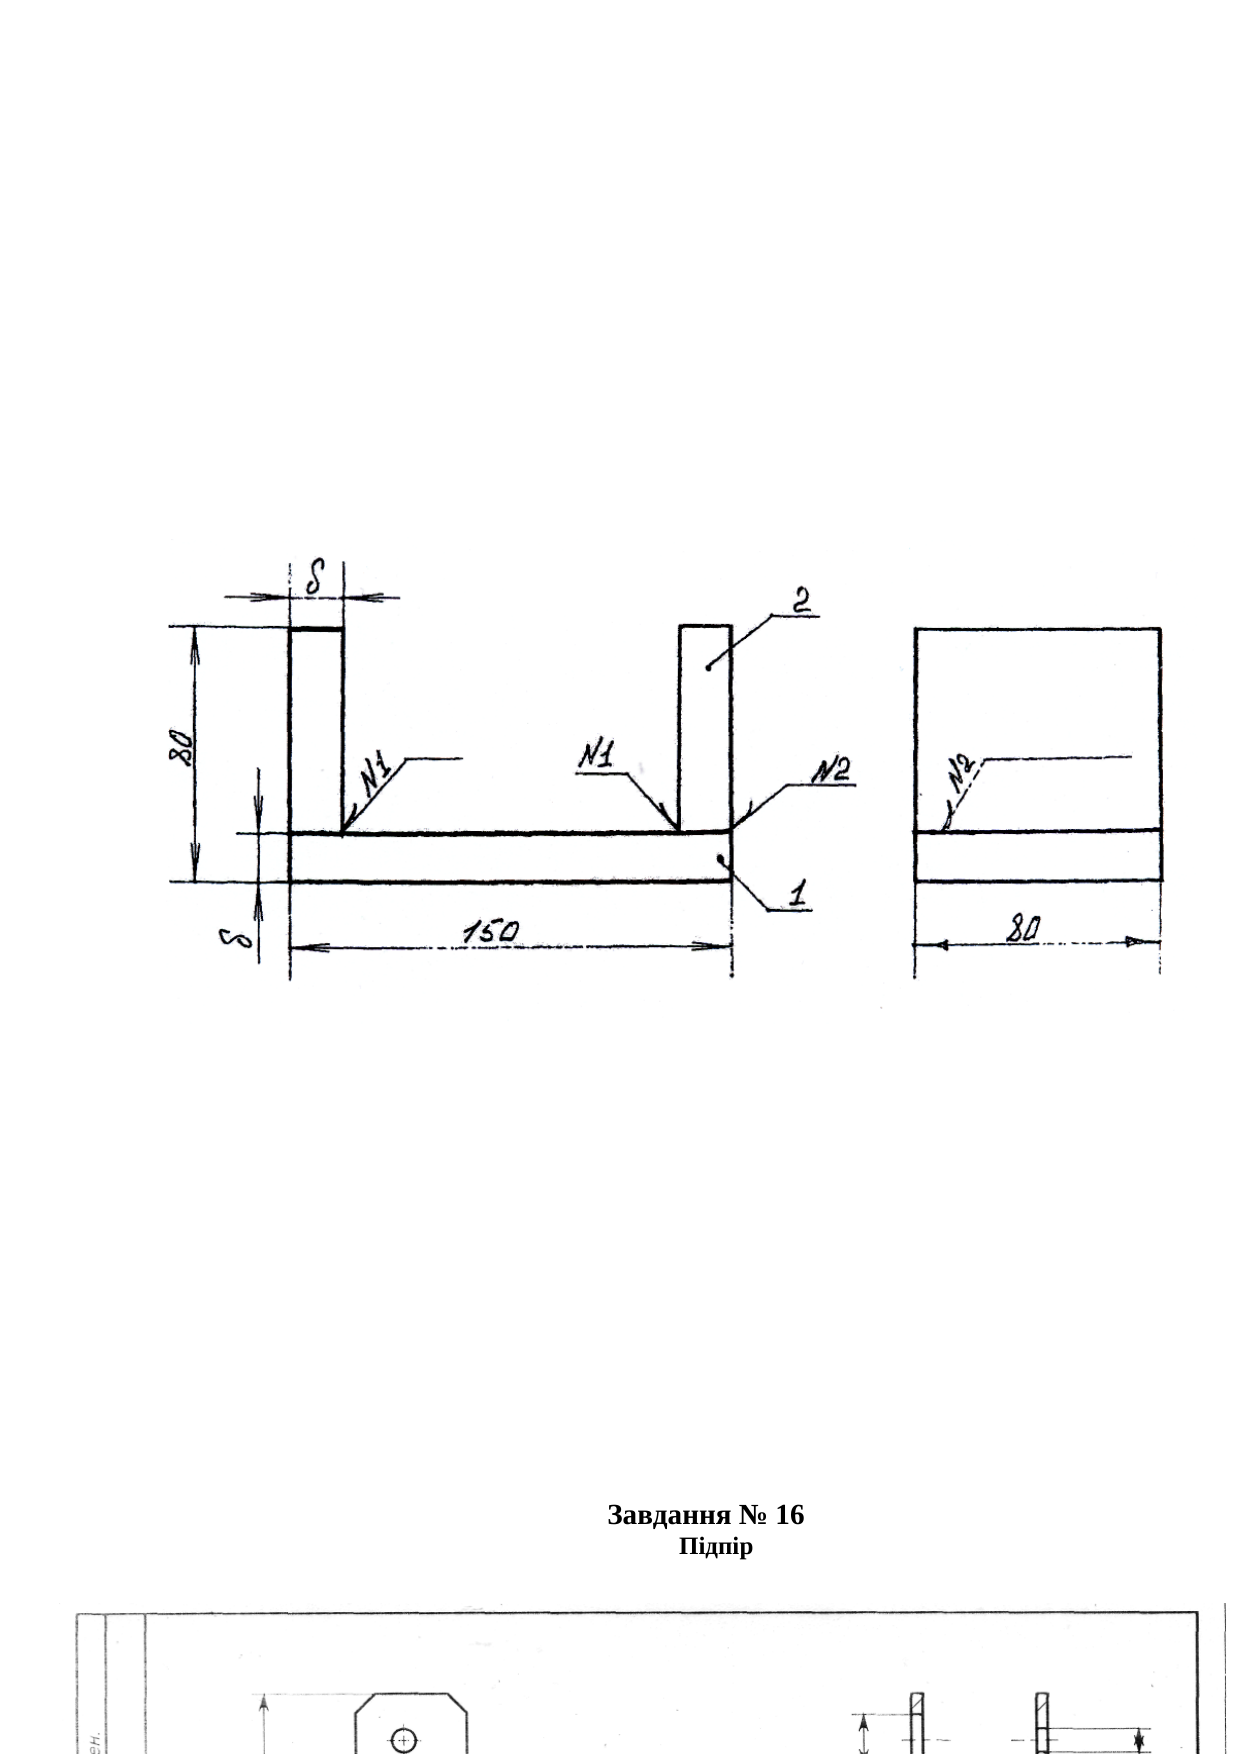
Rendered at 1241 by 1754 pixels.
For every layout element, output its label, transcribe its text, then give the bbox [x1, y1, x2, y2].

picture [53, 1603, 1230, 1754]
picture [166, 537, 1198, 1024]
text Завдання № 16 [148, 1497, 1152, 1531]
text Підпір [148, 1531, 1152, 1559]
